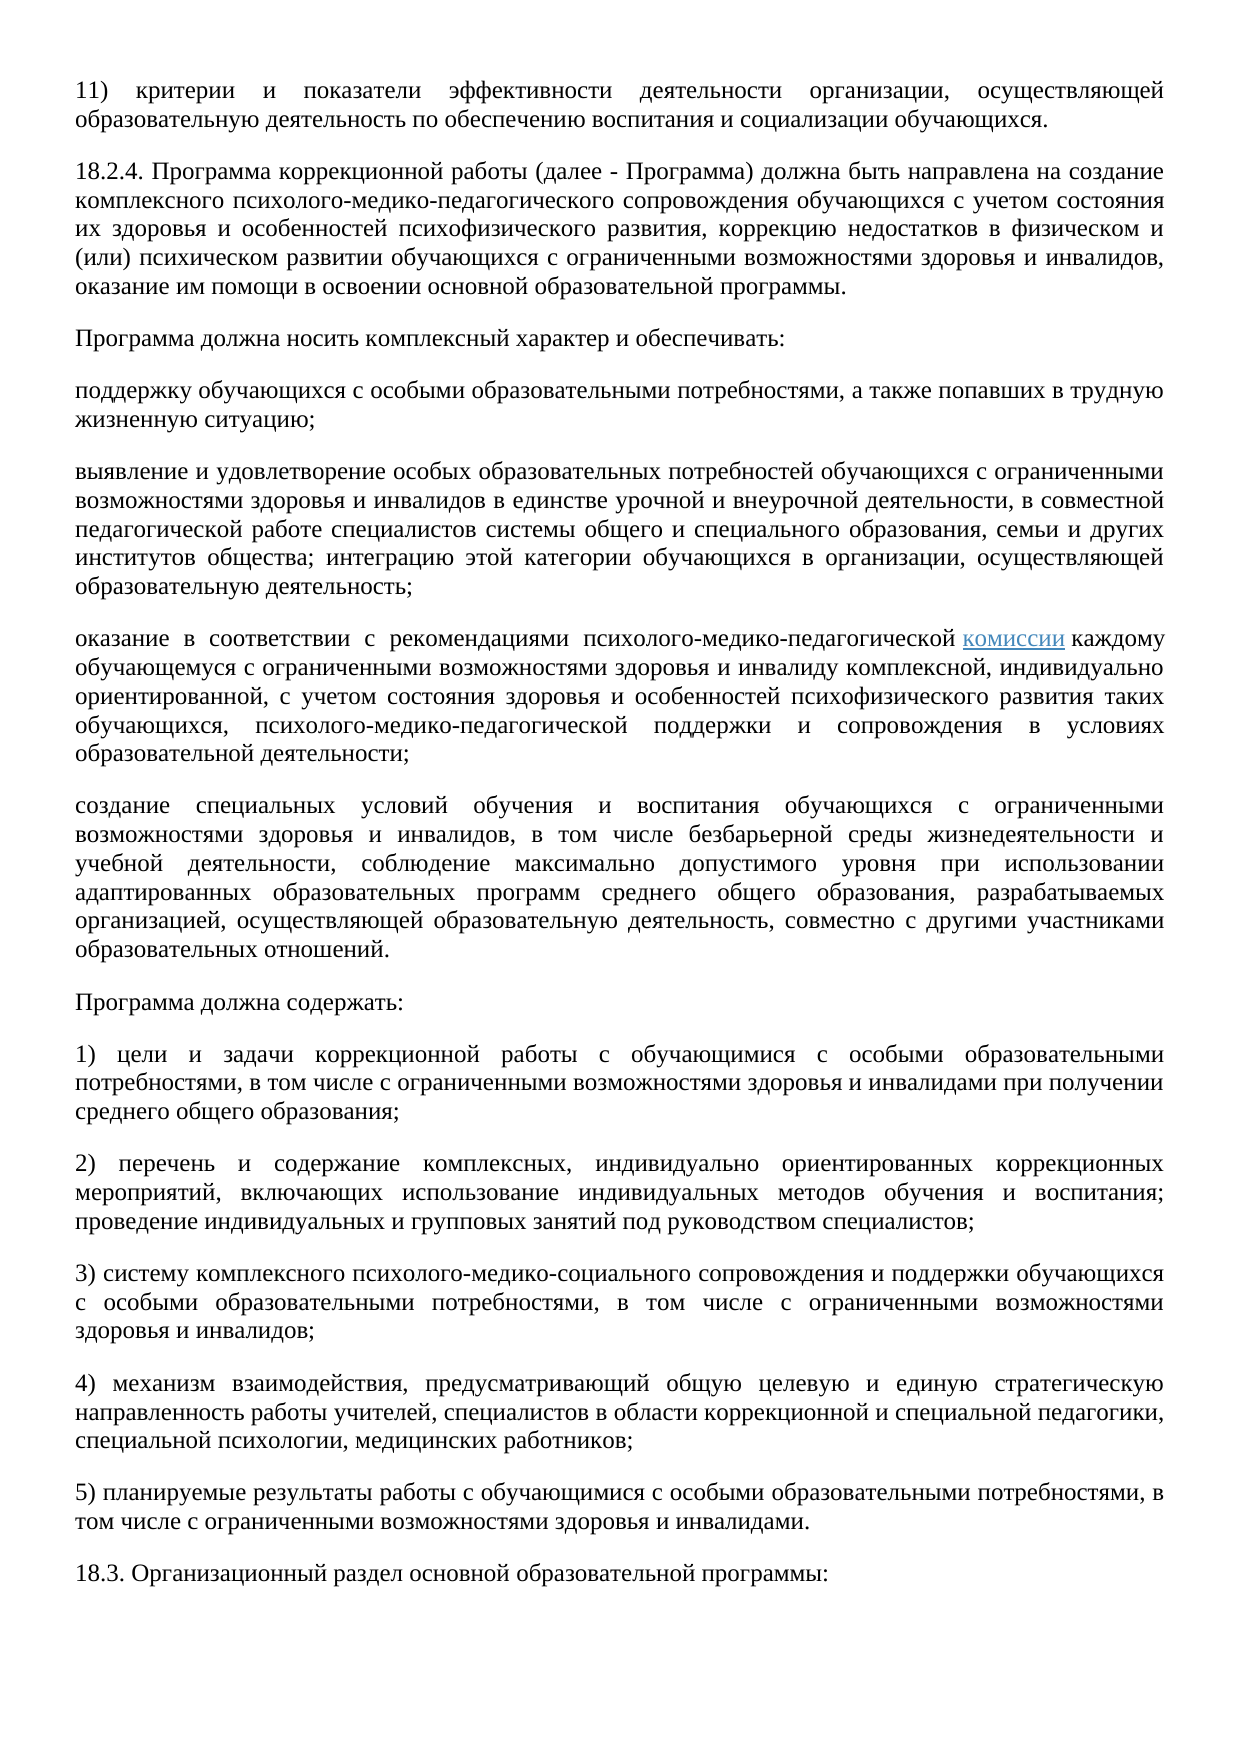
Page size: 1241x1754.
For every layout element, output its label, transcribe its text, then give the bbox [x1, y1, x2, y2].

text 11) критерии и показатели эффективности деятельности организации, осуществляющей образовательную деятельность по обеспечению воспитания и социализации обучающихся. [75, 75, 1165, 132]
text 3) систему комплексного психолого-медико-социального сопровождения и поддержки обучающихся с особыми образовательными потребностями, в том числе с ограниченными возможностями здоровья и инвалидов; [75, 1258, 1165, 1344]
text поддержку обучающихся с особыми образовательными потребностями, а также попавших в трудную жизненную ситуацию; [75, 375, 1165, 433]
text 1) цели и задачи коррекционной работы с обучающимися с особыми образовательными потребностями, в том числе с ограниченными возможностями здоровья и инвалидами при получении среднего общего образования; [75, 1039, 1165, 1125]
text выявление и удовлетворение особых образовательных потребностей обучающихся с ограниченными возможностями здоровья и инвалидов в единстве урочной и внеурочной деятельности, в совместной педагогической работе специалистов системы общего и специального образования, семьи и других институтов общества; интеграцию этой категории обучающихся в организации, осуществляющей образовательную деятельность; [75, 456, 1165, 600]
text Программа должна носить комплексный характер и обеспечивать: [75, 323, 1165, 352]
text 18.2.4. Программа коррекционной работы (далее - Программа) должна быть направлена на создание комплексного психолого-медико-педагогического сопровождения обучающихся с учетом состояния их здоровья и особенностей психофизического развития, коррекцию недостатков в физическом и (или) психическом развитии обучающихся с ограниченными возможностями здоровья и инвалидов, оказание им помощи в освоении основной образовательной программы. [75, 156, 1165, 300]
text 2) перечень и содержание комплексных, индивидуально ориентированных коррекционных мероприятий, включающих использование индивидуальных методов обучения и воспитания; проведение индивидуальных и групповых занятий под руководством специалистов; [75, 1148, 1165, 1235]
text создание специальных условий обучения и воспитания обучающихся с ограниченными возможностями здоровья и инвалидов, в том числе безбарьерной среды жизнедеятельности и учебной деятельности, соблюдение максимально допустимого уровня при использовании адаптированных образовательных программ среднего общего образования, разрабатываемых организацией, осуществляющей образовательную деятельность, совместно с другими участниками образовательных отношений. [75, 791, 1165, 963]
text 4) механизм взаимодействия, предусматривающий общую целевую и единую стратегическую направленность работы учителей, специалистов в области коррекционной и специальной педагогики, специальной психологии, медицинских работников; [75, 1368, 1165, 1454]
text Программа должна содержать: [75, 987, 1165, 1015]
text оказание в соответствии с рекомендациями психолого-медико-педагогической комиссии каждому обучающемуся с ограниченными возможностями здоровья и инвалиду комплексной, индивидуально ориентированной, с учетом состояния здоровья и особенностей психофизического развития таких обучающихся, психолого-медико-педагогической поддержки и сопровождения в условиях образовательной деятельности; [75, 623, 1165, 767]
text 18.3. Организационный раздел основной образовательной программы: [75, 1558, 1165, 1587]
text 5) планируемые результаты работы с обучающимися с особыми образовательными потребностями, в том числе с ограниченными возможностями здоровья и инвалидами. [75, 1477, 1165, 1535]
